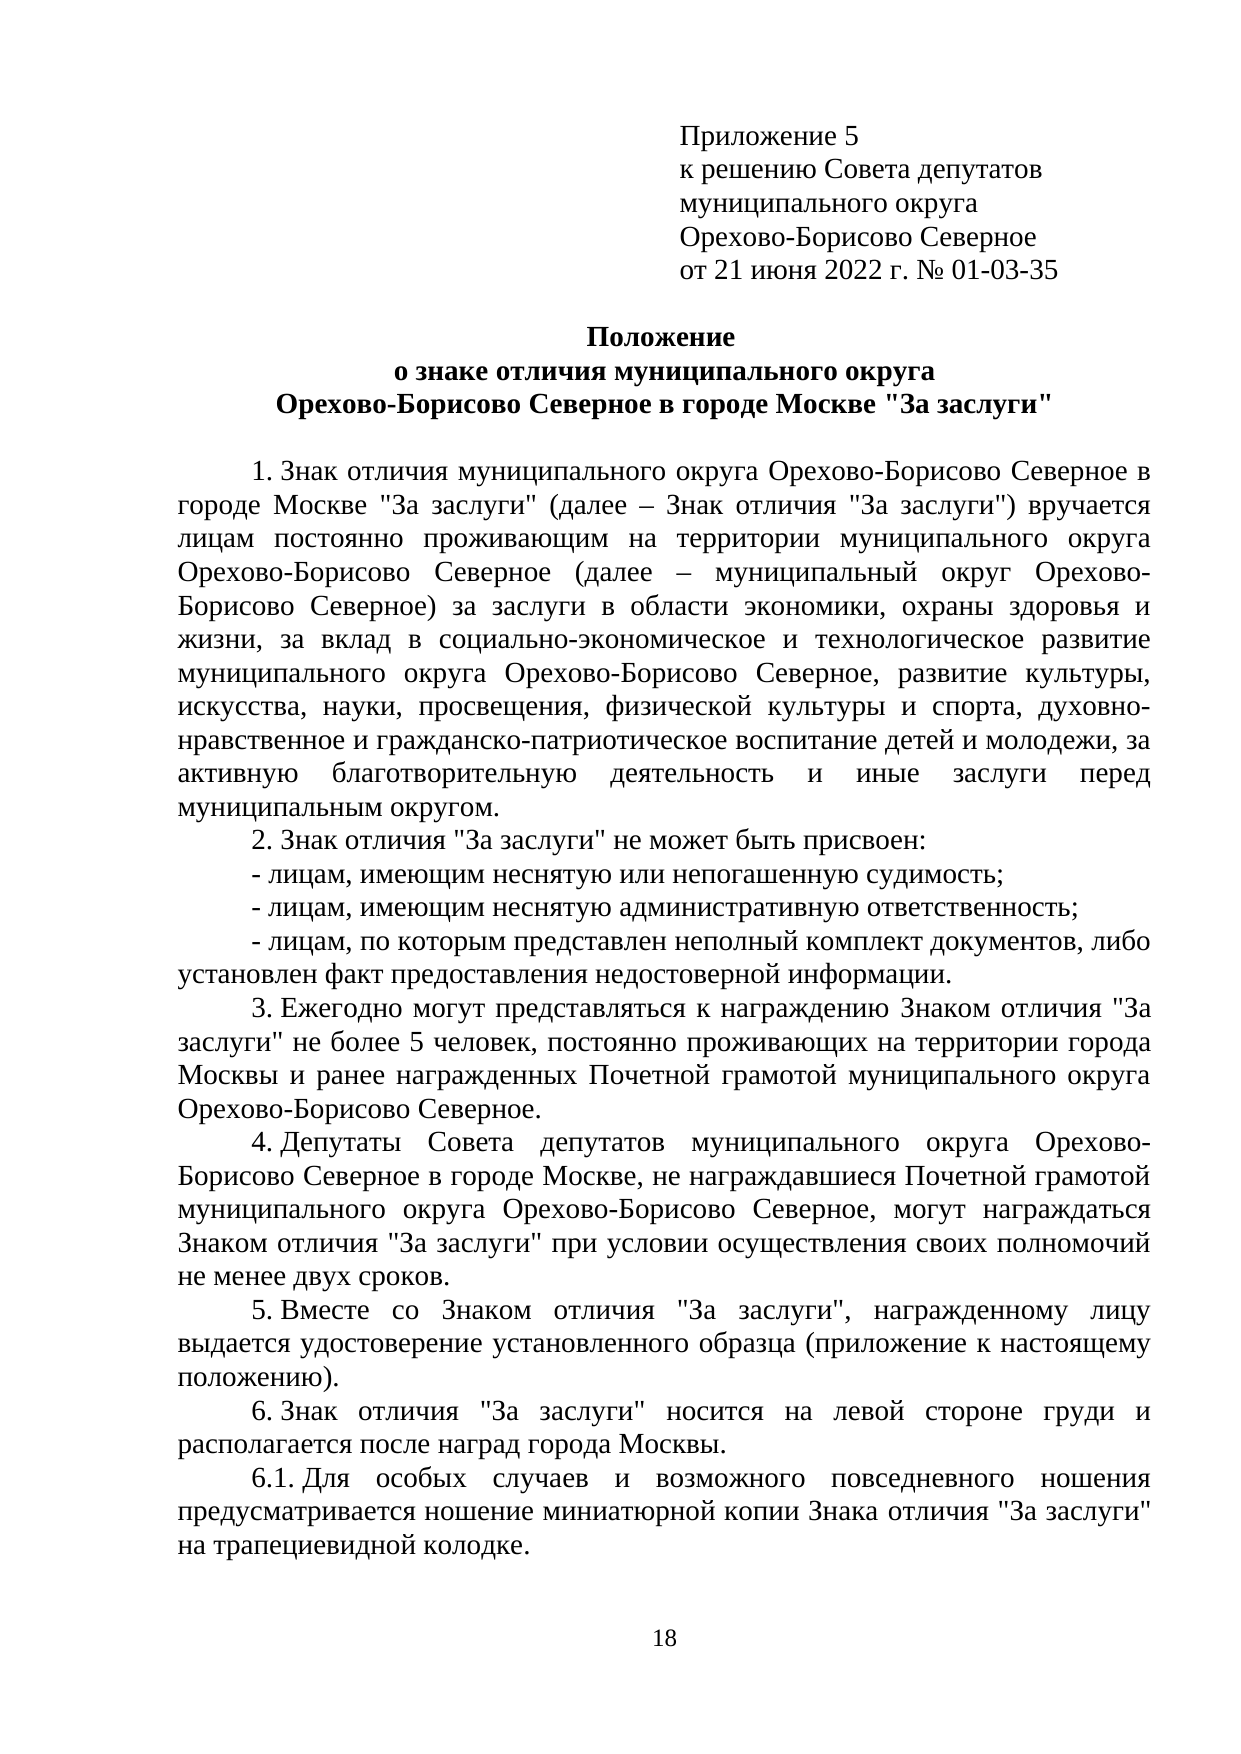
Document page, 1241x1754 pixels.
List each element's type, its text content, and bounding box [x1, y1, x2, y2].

text - лицам, имеющим неснятую административную ответственность; [177, 889, 1152, 923]
text 3. Ежегодно могут представляться к награждению Знаком отличия "За заслуги" не более 5 человек, постоянно проживающих на территории города Москвы и ранее награжденных Почетной грамотой муниципального округа Орехово-Борисово Северное. [177, 990, 1152, 1124]
text Орехово-Борисово Северное в городе Москве "За заслуги" [177, 386, 1152, 420]
text Приложение 5 [679, 118, 1152, 152]
text - лицам, по которым представлен неполный комплект документов, либо установлен факт предоставления недостоверной информации. [177, 923, 1152, 990]
text 2. Знак отличия "За заслуги" не может быть присвоен: [177, 822, 1152, 856]
text 1. Знак отличия муниципального округа Орехово-Борисово Северное в городе Москве "За заслуги" (далее – Знак отличия "За заслуги") вручается лицам постоянно проживающим на территории муниципального округа Орехово-Борисово Северное (далее – муниципальный округ Орехово-Борисово Северное) за заслуги в области экономики, охраны здоровья и жизни, за вклад в социально-экономическое и технологическое развитие муниципального округа Орехово-Борисово Северное, развитие культуры, искусства, науки, просвещения, физической культуры и спорта, духовно-нравственное и гражданско-патриотическое воспитание детей и молодежи, за активную благотворительную деятельность и иные заслуги перед муниципальным округом. [177, 453, 1152, 822]
text к решению Совета депутатов муниципального округа [679, 152, 1152, 219]
text 4. Депутаты Совета депутатов муниципального округа Орехово-Борисово Северное в городе Москве, не награждавшиеся Почетной грамотой муниципального округа Орехово-Борисово Северное, могут награждаться Знаком отличия "За заслуги" при условии осуществления своих полномочий не менее двух сроков. [177, 1124, 1152, 1292]
text 6. Знак отличия "За заслуги" носится на левой стороне груди и располагается после наград города Москвы. [177, 1393, 1152, 1460]
text от 21 июня 2022 г. № 01-03-35 [679, 252, 1152, 286]
text Орехово-Борисово Северное [679, 219, 1152, 252]
text Положение о знаке отличия муниципального округа [177, 319, 1152, 386]
text 5. Вместе со Знаком отличия "За заслуги", награжденному лицу выдается удостоверение установленного образца (приложение к настоящему положению). [177, 1292, 1152, 1393]
text 6.1. Для особых случаев и возможного повседневного ношения предусматривается ношение миниатюрной копии Знака отличия "За заслуги" на трапециевидной колодке. [177, 1460, 1152, 1560]
text - лицам, имеющим неснятую или непогашенную судимость; [177, 856, 1152, 889]
